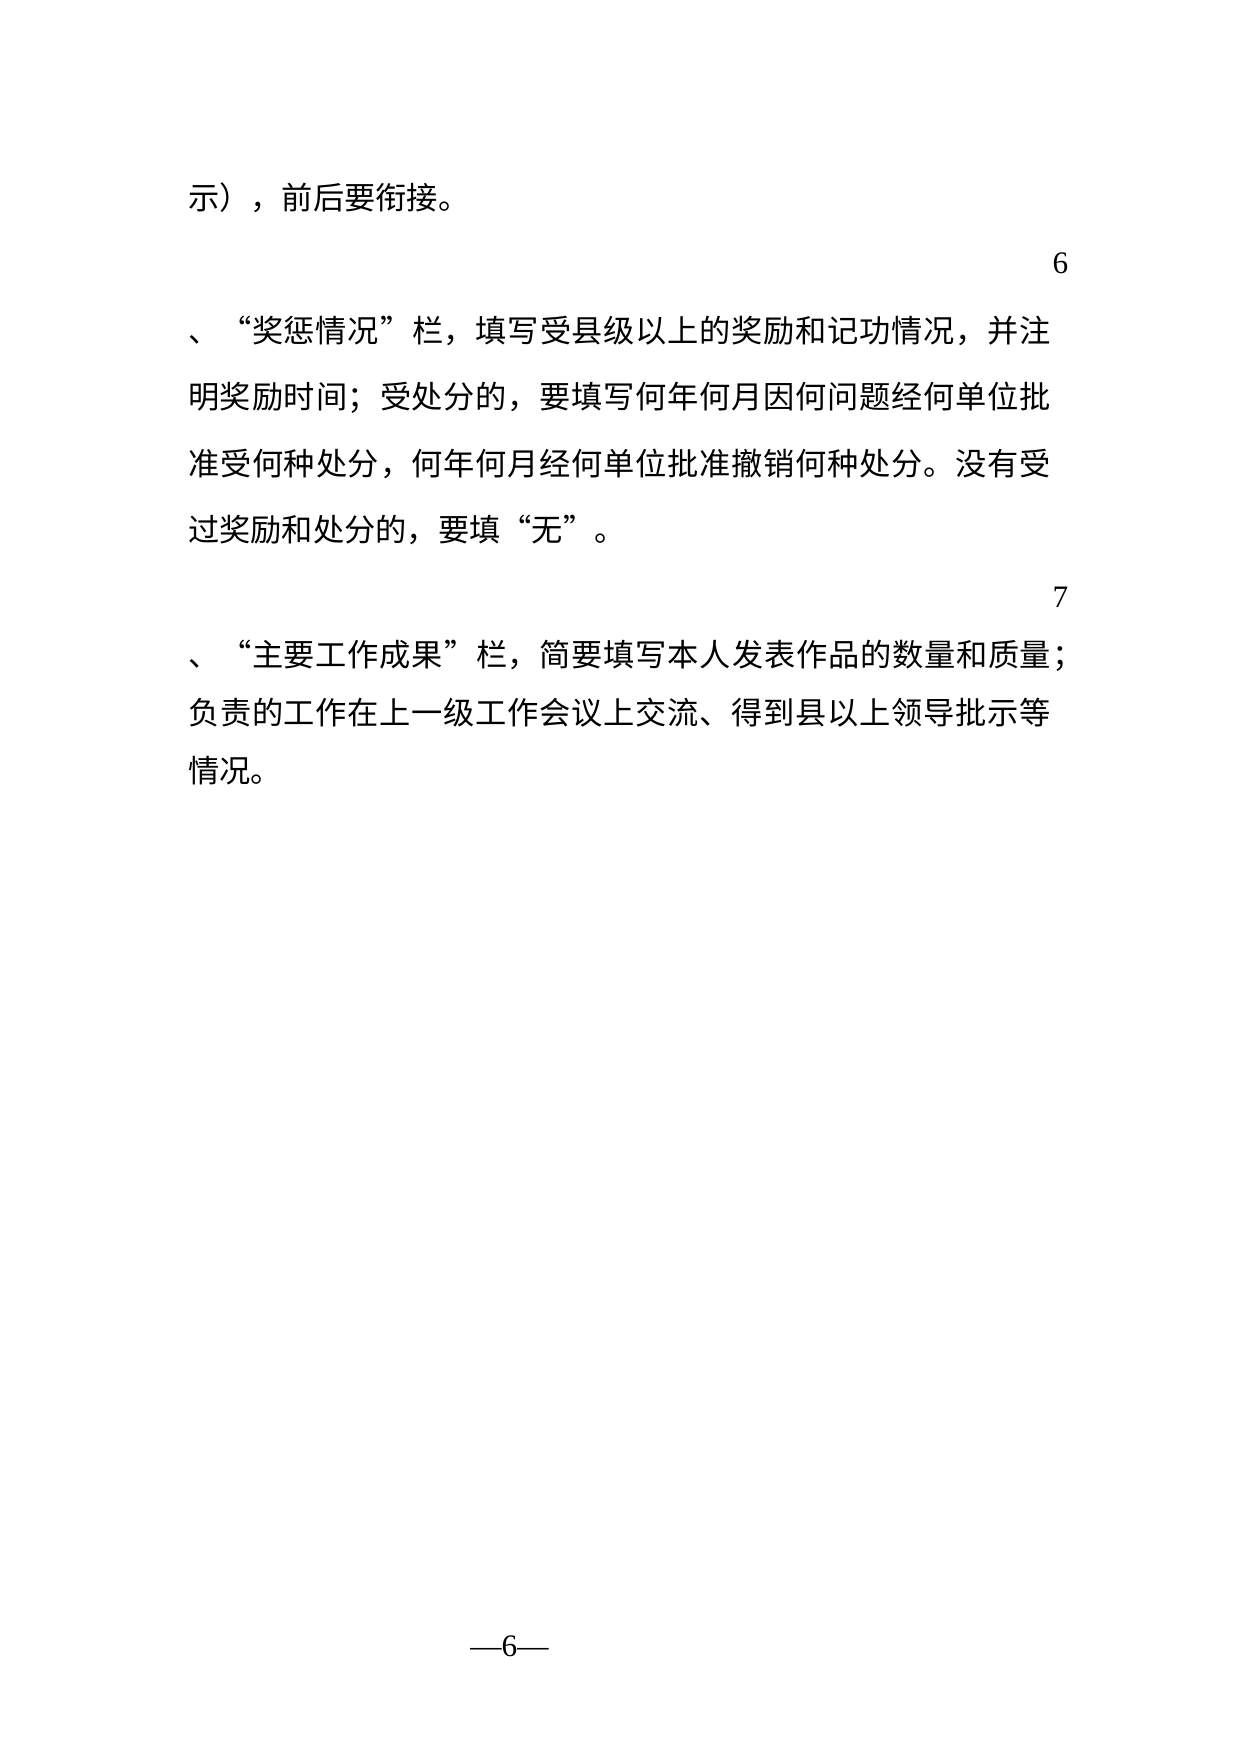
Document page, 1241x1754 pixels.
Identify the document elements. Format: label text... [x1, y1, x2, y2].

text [188, 162, 1052, 229]
text 6、“奖惩情况”栏，填写受县级以上的奖励和记功情况，并注明奖励时间；受处分的，要填写何年何月因何问题经何单位批准受何种处分，何年何月经何单位批准撤销何种处分。没有受过奖励和处分的，要填“无”。 [188, 229, 1052, 561]
text 7、“主要工作成果”栏，简要填写本人发表作品的数量和质量；负责的工作在上一级工作会议上交流、得到县以上领导批示等情况。 [188, 561, 1052, 794]
